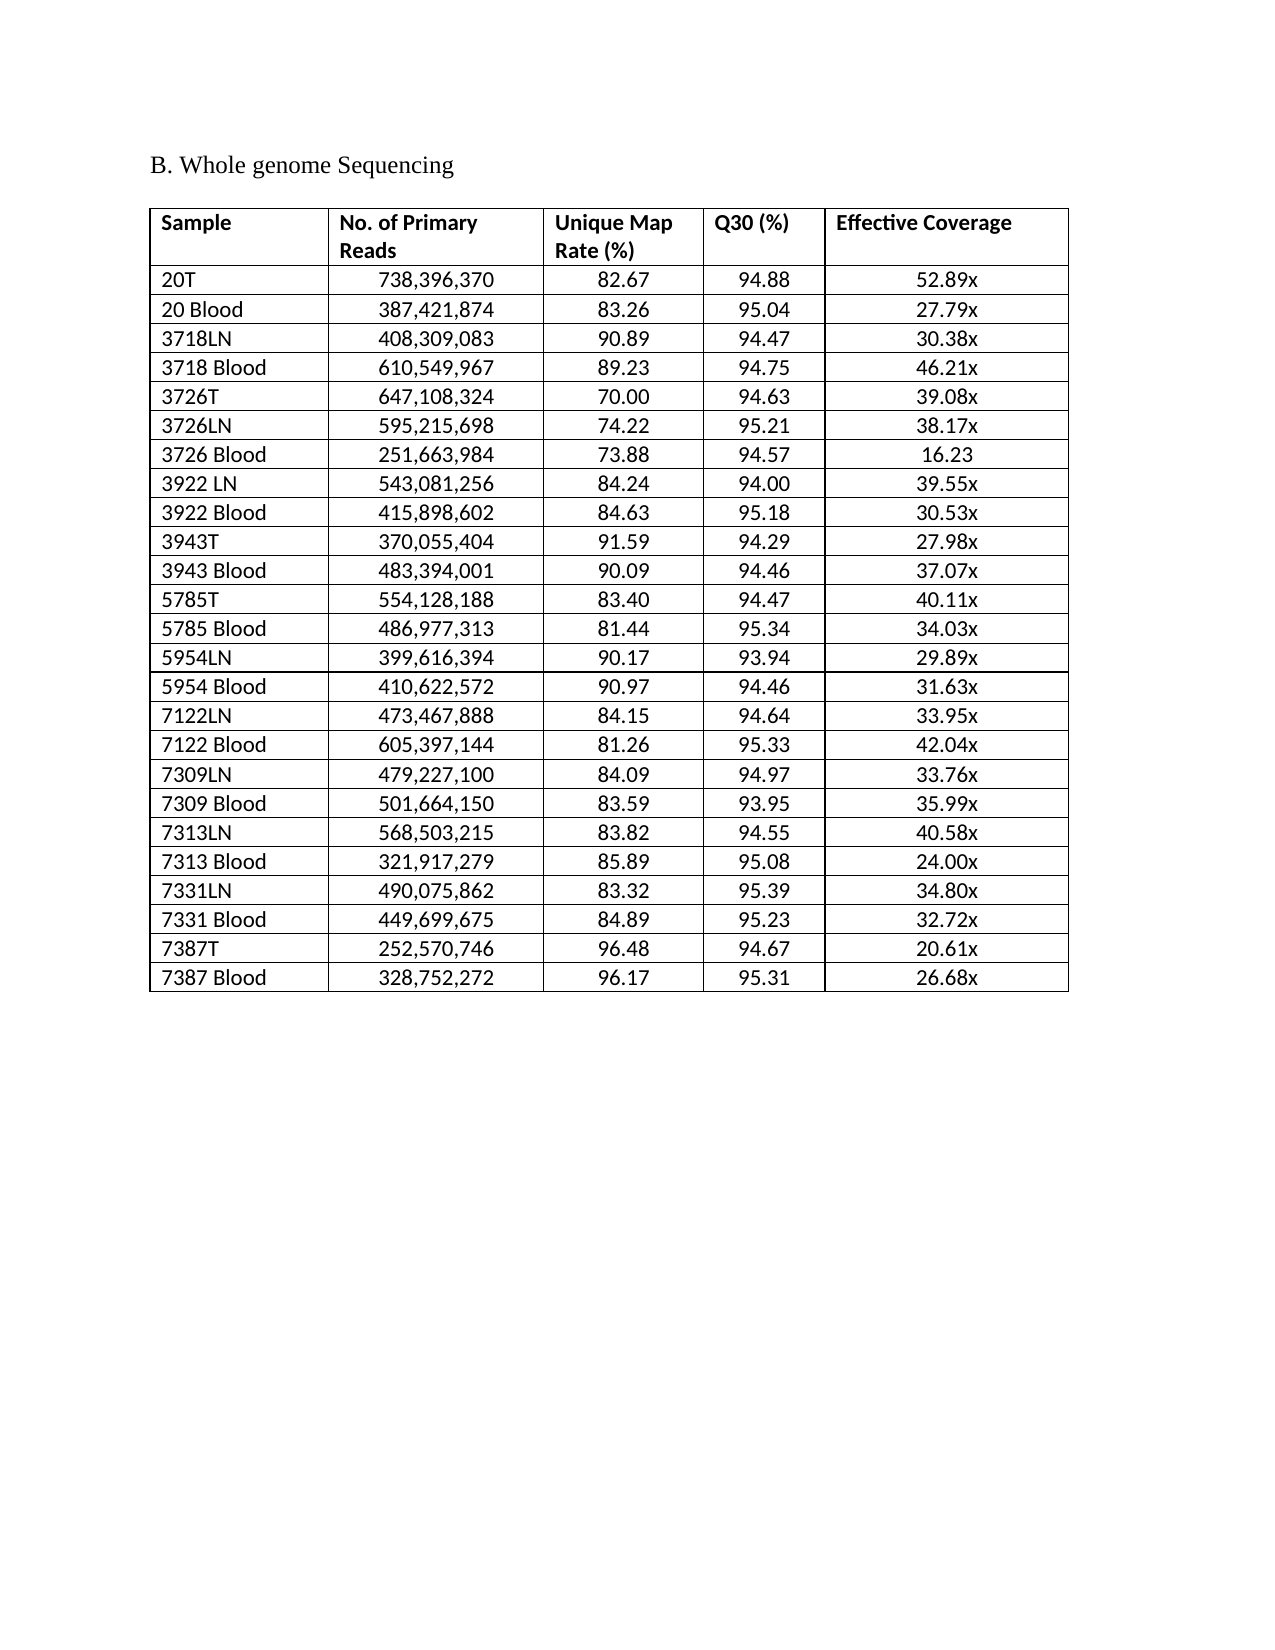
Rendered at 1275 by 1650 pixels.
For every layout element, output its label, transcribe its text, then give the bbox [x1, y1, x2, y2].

table_cell 3943T [151, 527, 328, 555]
table_cell 490,075,862 [329, 876, 543, 904]
table_cell 93.95 [704, 789, 824, 817]
table_cell 370,055,404 [329, 527, 543, 555]
table_cell 95.34 [704, 614, 824, 642]
table_cell 34.03x [826, 614, 1068, 642]
table_cell 568,503,215 [329, 818, 543, 846]
table_cell 95.31 [704, 963, 824, 991]
table_cell 7122LN [151, 702, 328, 729]
table_cell 94.67 [704, 934, 824, 962]
table_cell 96.17 [544, 963, 703, 991]
table_cell 40.58x [826, 818, 1068, 846]
table_cell 7309LN [151, 760, 328, 788]
table_cell 46.21x [826, 353, 1068, 381]
table_cell 7313 Blood [151, 847, 328, 875]
table_cell 83.26 [544, 295, 703, 323]
table_cell 84.09 [544, 760, 703, 788]
table_cell 83.59 [544, 789, 703, 817]
table_header No. of Primary Reads [329, 209, 543, 264]
table_cell 94.97 [704, 760, 824, 788]
table_cell 95.08 [704, 847, 824, 875]
table_cell 29.89x [826, 644, 1068, 671]
table_cell 7387 Blood [151, 963, 328, 991]
text B. Whole genome Sequencing [150, 150, 1125, 179]
table_cell 5785T [151, 585, 328, 613]
table_cell 483,394,001 [329, 556, 543, 584]
table_cell 479,227,100 [329, 760, 543, 788]
table_cell 52.89x [826, 266, 1068, 294]
table_cell 24.00x [826, 847, 1068, 875]
table_cell 501,664,150 [329, 789, 543, 817]
table_cell 408,309,083 [329, 324, 543, 352]
table_cell 7387T [151, 934, 328, 962]
table_cell 3943 Blood [151, 556, 328, 584]
table_cell 387,421,874 [329, 295, 543, 323]
table_cell 399,616,394 [329, 644, 543, 671]
table_header Sample [151, 209, 328, 264]
table_cell 26.68x [826, 963, 1068, 991]
table_cell 7122 Blood [151, 731, 328, 759]
table_cell 328,752,272 [329, 963, 543, 991]
table_cell 96.48 [544, 934, 703, 962]
table_cell 74.22 [544, 411, 703, 439]
table_cell 83.40 [544, 585, 703, 613]
table_header Q30 (%) [704, 209, 824, 264]
table_cell 31.63x [826, 673, 1068, 701]
table_cell 95.23 [704, 905, 824, 933]
table_cell 89.23 [544, 353, 703, 381]
table_cell 7331 Blood [151, 905, 328, 933]
table_cell 20T [151, 266, 328, 294]
table_cell 30.53x [826, 498, 1068, 526]
table_cell 7313LN [151, 818, 328, 846]
table_cell 95.39 [704, 876, 824, 904]
table_cell 83.82 [544, 818, 703, 846]
table_cell 27.79x [826, 295, 1068, 323]
table_cell 3718LN [151, 324, 328, 352]
table_cell 595,215,698 [329, 411, 543, 439]
table_cell 39.55x [826, 469, 1068, 497]
table_cell 3726 Blood [151, 440, 328, 468]
table_cell 449,699,675 [329, 905, 543, 933]
table_cell 3726T [151, 382, 328, 410]
table_cell 94.00 [704, 469, 824, 497]
table_cell 486,977,313 [329, 614, 543, 642]
table_cell 94.63 [704, 382, 824, 410]
table_cell 39.08x [826, 382, 1068, 410]
table_cell 42.04x [826, 731, 1068, 759]
table_cell 84.24 [544, 469, 703, 497]
table_cell 94.47 [704, 324, 824, 352]
table_cell 38.17x [826, 411, 1068, 439]
table_cell 85.89 [544, 847, 703, 875]
table_cell 5954 Blood [151, 673, 328, 701]
table_cell 20 Blood [151, 295, 328, 323]
table_cell 738,396,370 [329, 266, 543, 294]
table_header Unique Map Rate (%) [544, 209, 703, 264]
table_cell 84.89 [544, 905, 703, 933]
table_cell 94.46 [704, 673, 824, 701]
table_cell 95.21 [704, 411, 824, 439]
table_cell 3718 Blood [151, 353, 328, 381]
table_cell 7331LN [151, 876, 328, 904]
table_cell 94.64 [704, 702, 824, 729]
table_cell 321,917,279 [329, 847, 543, 875]
table_cell 40.11x [826, 585, 1068, 613]
table_cell 90.89 [544, 324, 703, 352]
table_cell 5954LN [151, 644, 328, 671]
table_cell 93.94 [704, 644, 824, 671]
table_cell 251,663,984 [329, 440, 543, 468]
table_cell 3922 Blood [151, 498, 328, 526]
table_cell 647,108,324 [329, 382, 543, 410]
table_cell 410,622,572 [329, 673, 543, 701]
table_cell 3922 LN [151, 469, 328, 497]
table_cell 32.72x [826, 905, 1068, 933]
table_cell 95.04 [704, 295, 824, 323]
table_cell 35.99x [826, 789, 1068, 817]
table_cell 34.80x [826, 876, 1068, 904]
table_cell 94.55 [704, 818, 824, 846]
table_cell 5785 Blood [151, 614, 328, 642]
table_cell 610,549,967 [329, 353, 543, 381]
table_cell 94.57 [704, 440, 824, 468]
table_cell 415,898,602 [329, 498, 543, 526]
table_cell 81.26 [544, 731, 703, 759]
table_cell 90.97 [544, 673, 703, 701]
table_cell 95.33 [704, 731, 824, 759]
table_cell 90.17 [544, 644, 703, 671]
table_cell 473,467,888 [329, 702, 543, 729]
table_cell 33.95x [826, 702, 1068, 729]
table_cell 30.38x [826, 324, 1068, 352]
table_cell 554,128,188 [329, 585, 543, 613]
table_cell 81.44 [544, 614, 703, 642]
table_cell 16.23 [826, 440, 1068, 468]
table_cell 7309 Blood [151, 789, 328, 817]
table_cell 90.09 [544, 556, 703, 584]
table_header Effective Coverage [826, 209, 1068, 264]
table_cell 94.88 [704, 266, 824, 294]
table_cell 33.76x [826, 760, 1068, 788]
table_cell 91.59 [544, 527, 703, 555]
table_cell 3726LN [151, 411, 328, 439]
table_cell 82.67 [544, 266, 703, 294]
table_cell 73.88 [544, 440, 703, 468]
table_cell 543,081,256 [329, 469, 543, 497]
table_cell 20.61x [826, 934, 1068, 962]
table_cell 70.00 [544, 382, 703, 410]
table_cell 252,570,746 [329, 934, 543, 962]
table_cell 94.47 [704, 585, 824, 613]
table_cell 84.63 [544, 498, 703, 526]
table_cell 37.07x [826, 556, 1068, 584]
table_cell 95.18 [704, 498, 824, 526]
table_cell 94.29 [704, 527, 824, 555]
table_cell 605,397,144 [329, 731, 543, 759]
table_cell 83.32 [544, 876, 703, 904]
table_cell 27.98x [826, 527, 1068, 555]
table_cell 94.46 [704, 556, 824, 584]
table_cell 84.15 [544, 702, 703, 729]
table_cell 94.75 [704, 353, 824, 381]
